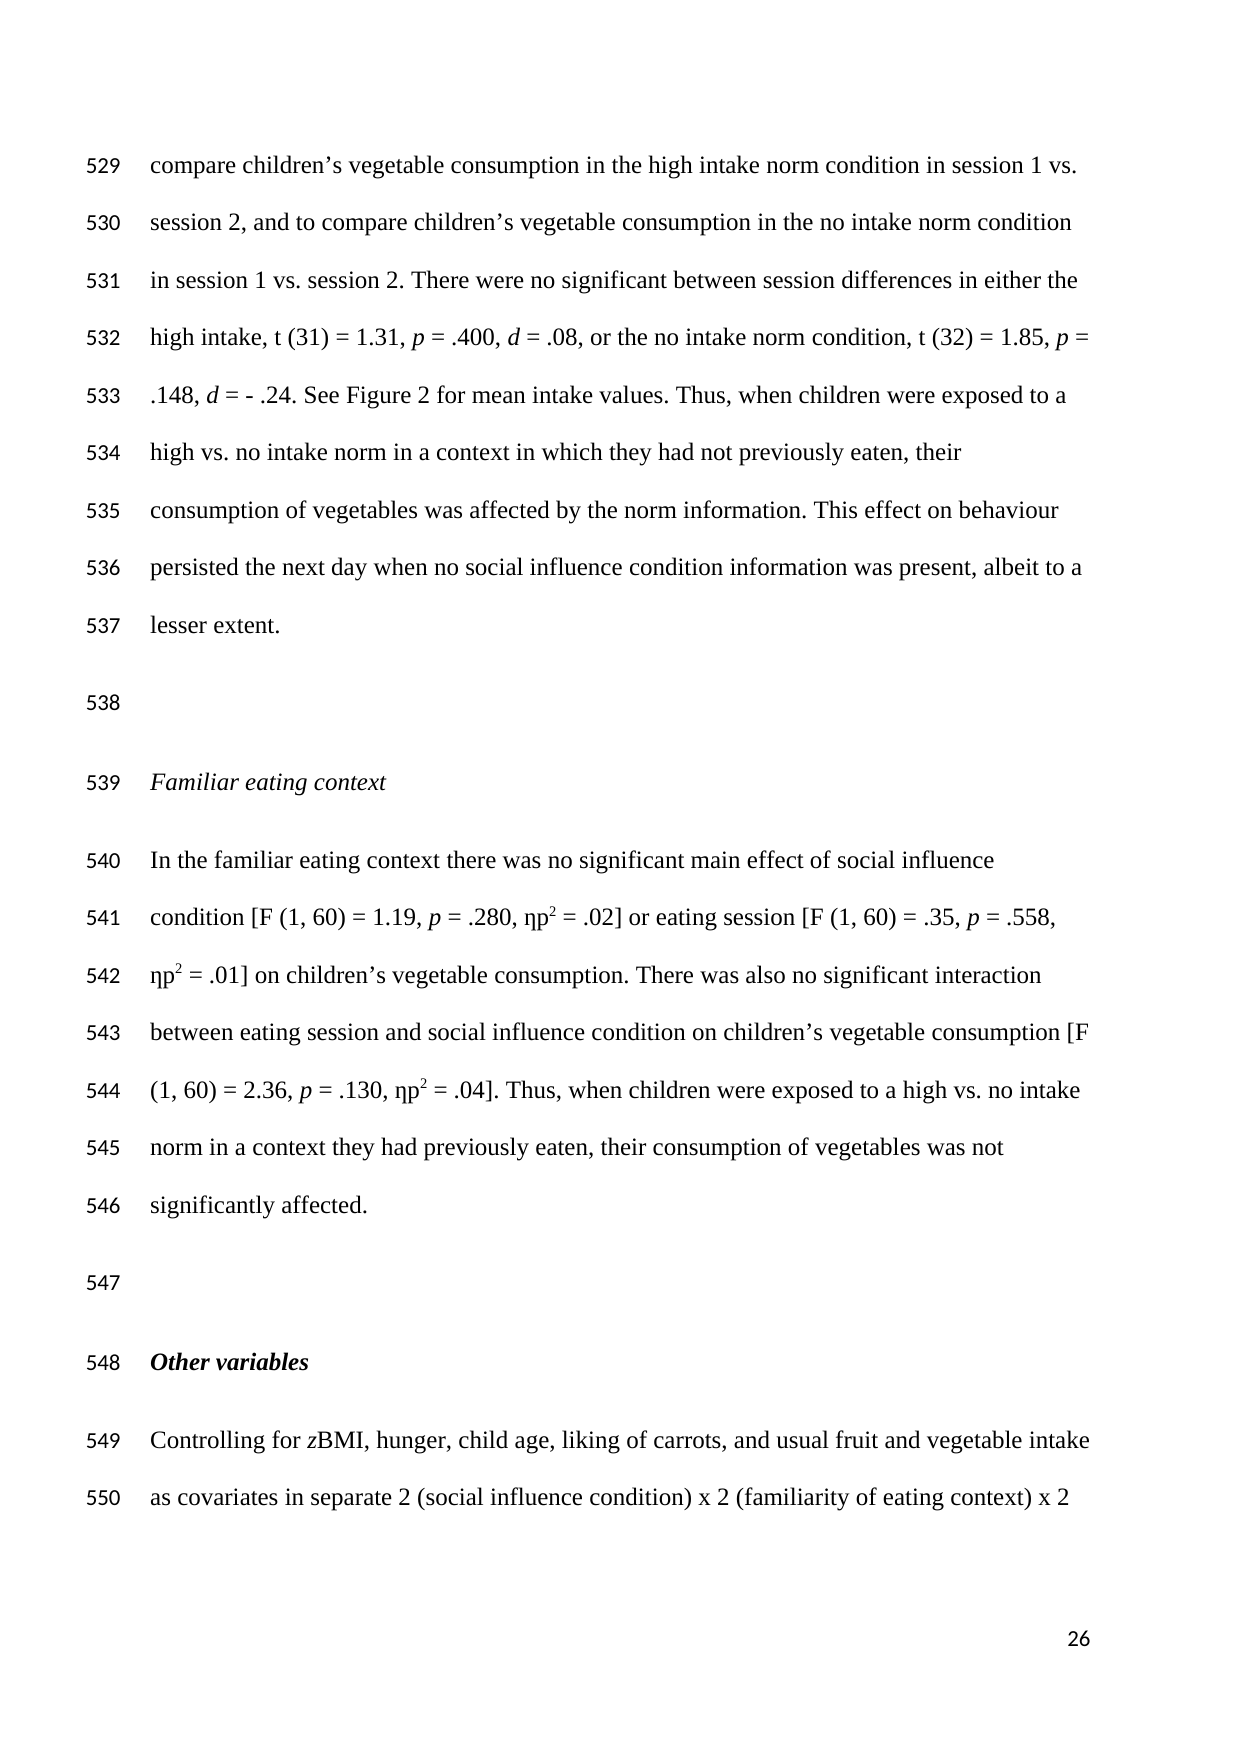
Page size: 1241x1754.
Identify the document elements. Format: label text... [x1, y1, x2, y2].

text In the familiar eating context there was no significant main effect of social influence condition [F (1, 60) = 1.19, p = .280, ƞp2 = .02] or eating session [F (1, 60) = .35, p = .558, ƞp2 = .01] on children’s vegetable consumption. There was also no significant interaction between eating session and social influence condition on children’s vegetable consumption [F (1, 60) = 2.36, p = .130, ƞp2 = .04]. Thus, when children were exposed to a high vs. no intake norm in a context they had previously eaten, their consumption of vegetables was not significantly affected. [150, 845, 1090, 1219]
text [150, 1425, 1090, 1511]
text Other variables [150, 1347, 1090, 1375]
text Familiar eating context [150, 767, 1090, 795]
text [150, 150, 1090, 639]
